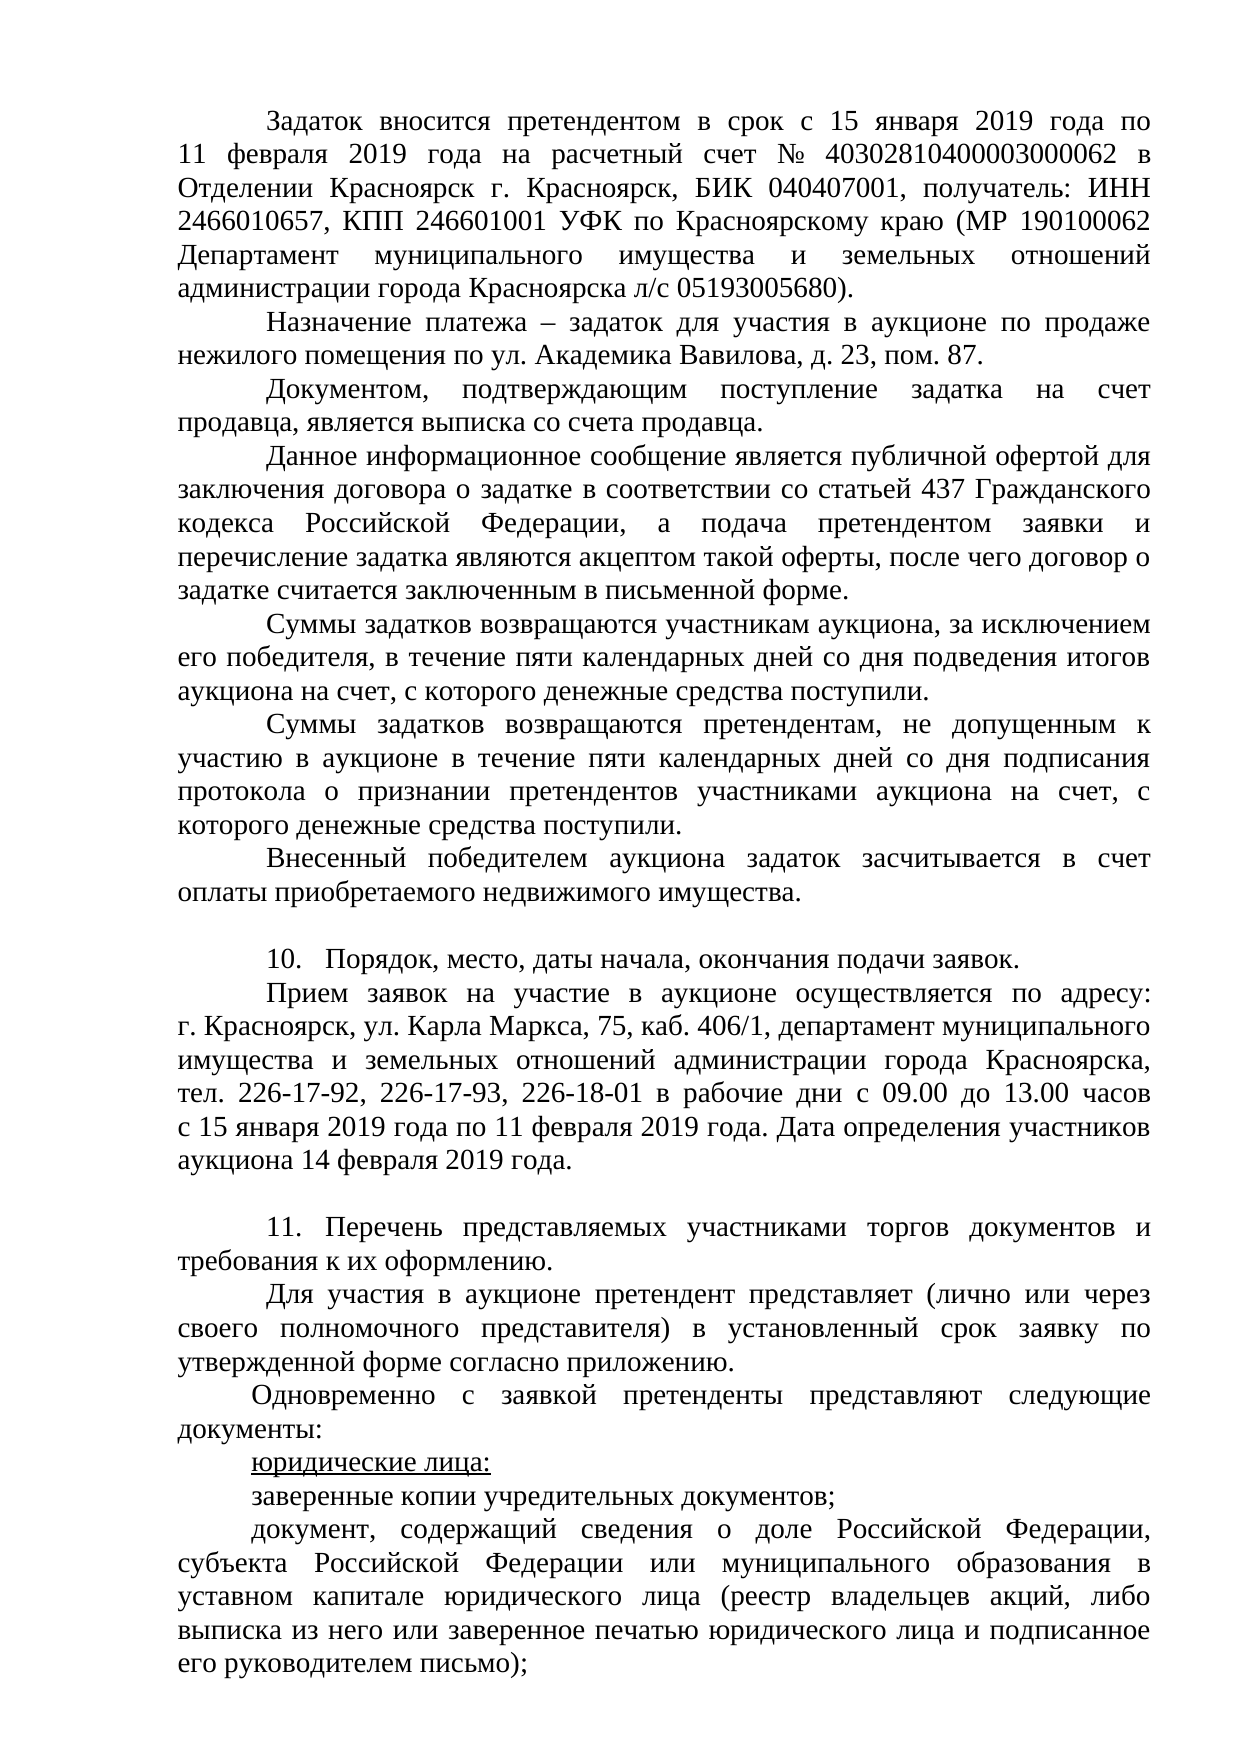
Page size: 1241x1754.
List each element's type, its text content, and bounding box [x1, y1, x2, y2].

text Суммы задатков возвращаются участникам аукциона, за исключением его победителя, в течение пяти календарных дней со дня подведения итогов аукциона на счет, с которого денежные средства поступили. [177, 606, 1152, 706]
list Прием заявок на участие в аукционе осуществляется по адресу: г. Красноярск, ул. Карла Маркса, 75, каб. 406/1, департамент муниципального имущества и земельных отношений администрации города Красноярска, тел. 226-17-92, 226-17-93, 226-18-01 в рабочие дни с 09.00 до 13.00 часов с 15 января 2019 года по 11 февраля 2019 года. Дата определения участников аукциона 14 февраля 2019 года. [177, 975, 1152, 1176]
text Назначение платежа – задаток для участия в аукционе по продаже нежилого помещения по ул. Академика Вавилова, д. 23, пом. 87. [177, 304, 1152, 371]
text Документом, подтверждающим поступление задатка на счет продавца, является выписка со счета продавца. [177, 371, 1152, 438]
text Одновременно с заявкой претенденты представляют следующие документы: [177, 1377, 1152, 1444]
list Перечень представляемых участниками торгов документов и требования к их оформлению. [177, 1209, 1152, 1277]
text Задаток вносится претендентом в срок с 15 января 2019 года по 11 февраля 2019 года на расчетный счет № 40302810400003000062 в Отделении Красноярск г. Красноярск, БИК 040407001, получатель: ИНН 2466010657, КПП 246601001 УФК по Красноярскому краю (МР 190100062 Департамент муниципального имущества и земельных отношений администрации города Красноярска л/с 05193005680). [177, 103, 1152, 304]
text Данное информационное сообщение является публичной офертой для заключения договора о задатке в соответствии со статьей 437 Гражданского кодекса Российской Федерации, а подача претендентом заявки и перечисление задатка являются акцептом такой оферты, после чего договор о задатке считается заключенным в письменной форме. [177, 438, 1152, 606]
text Внесенный победителем аукциона задаток засчитывается в счет оплаты приобретаемого недвижимого имущества. [177, 841, 1152, 908]
text юридические лица: [177, 1444, 1152, 1478]
list Порядок, место, даты начала, окончания подачи заявок. [177, 941, 1152, 975]
text документ, содержащий сведения о доле Российской Федерации, субъекта Российской Федерации или муниципального образования в уставном капитале юридического лица (реестр владельцев акций, либо выписка из него или заверенное печатью юридического лица и подписанное его руководителем письмо); [177, 1511, 1152, 1679]
text заверенные копии учредительных документов; [177, 1478, 1152, 1511]
text Для участия в аукционе претендент представляет (лично или через своего полномочного представителя) в установленный срок заявку по утвержденной форме согласно приложению. [177, 1277, 1152, 1377]
text Суммы задатков возвращаются претендентам, не допущенным к участию в аукционе в течение пяти календарных дней со дня подписания протокола о признании претендентов участниками аукциона на счет, с которого денежные средства поступили. [177, 706, 1152, 841]
